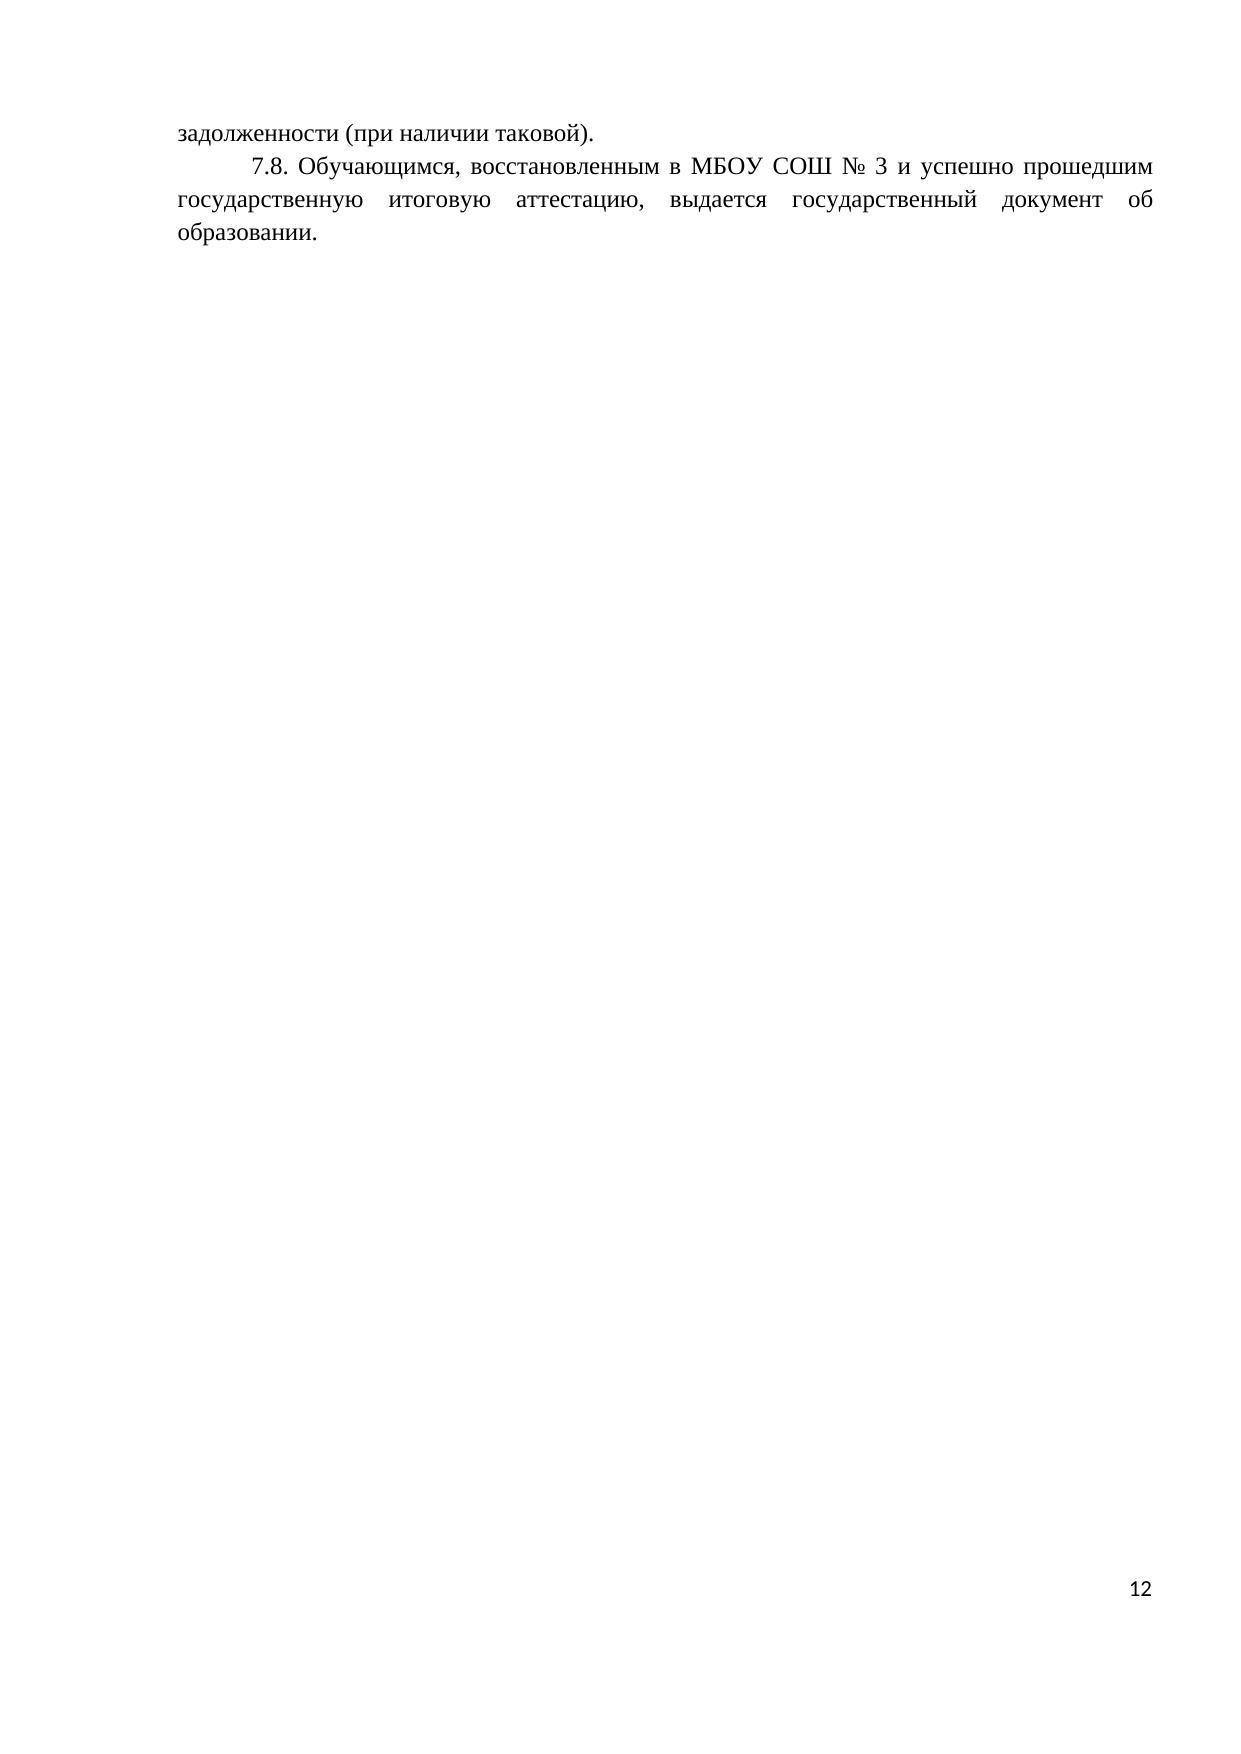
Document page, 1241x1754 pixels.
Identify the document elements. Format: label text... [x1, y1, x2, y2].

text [177, 118, 1153, 147]
text 7.8. Обучающимся, восстановленным в МБОУ СОШ № 3 и успешно прошедшим государственную итоговую аттестацию, выдается государственный документ об образовании. [177, 151, 1153, 246]
